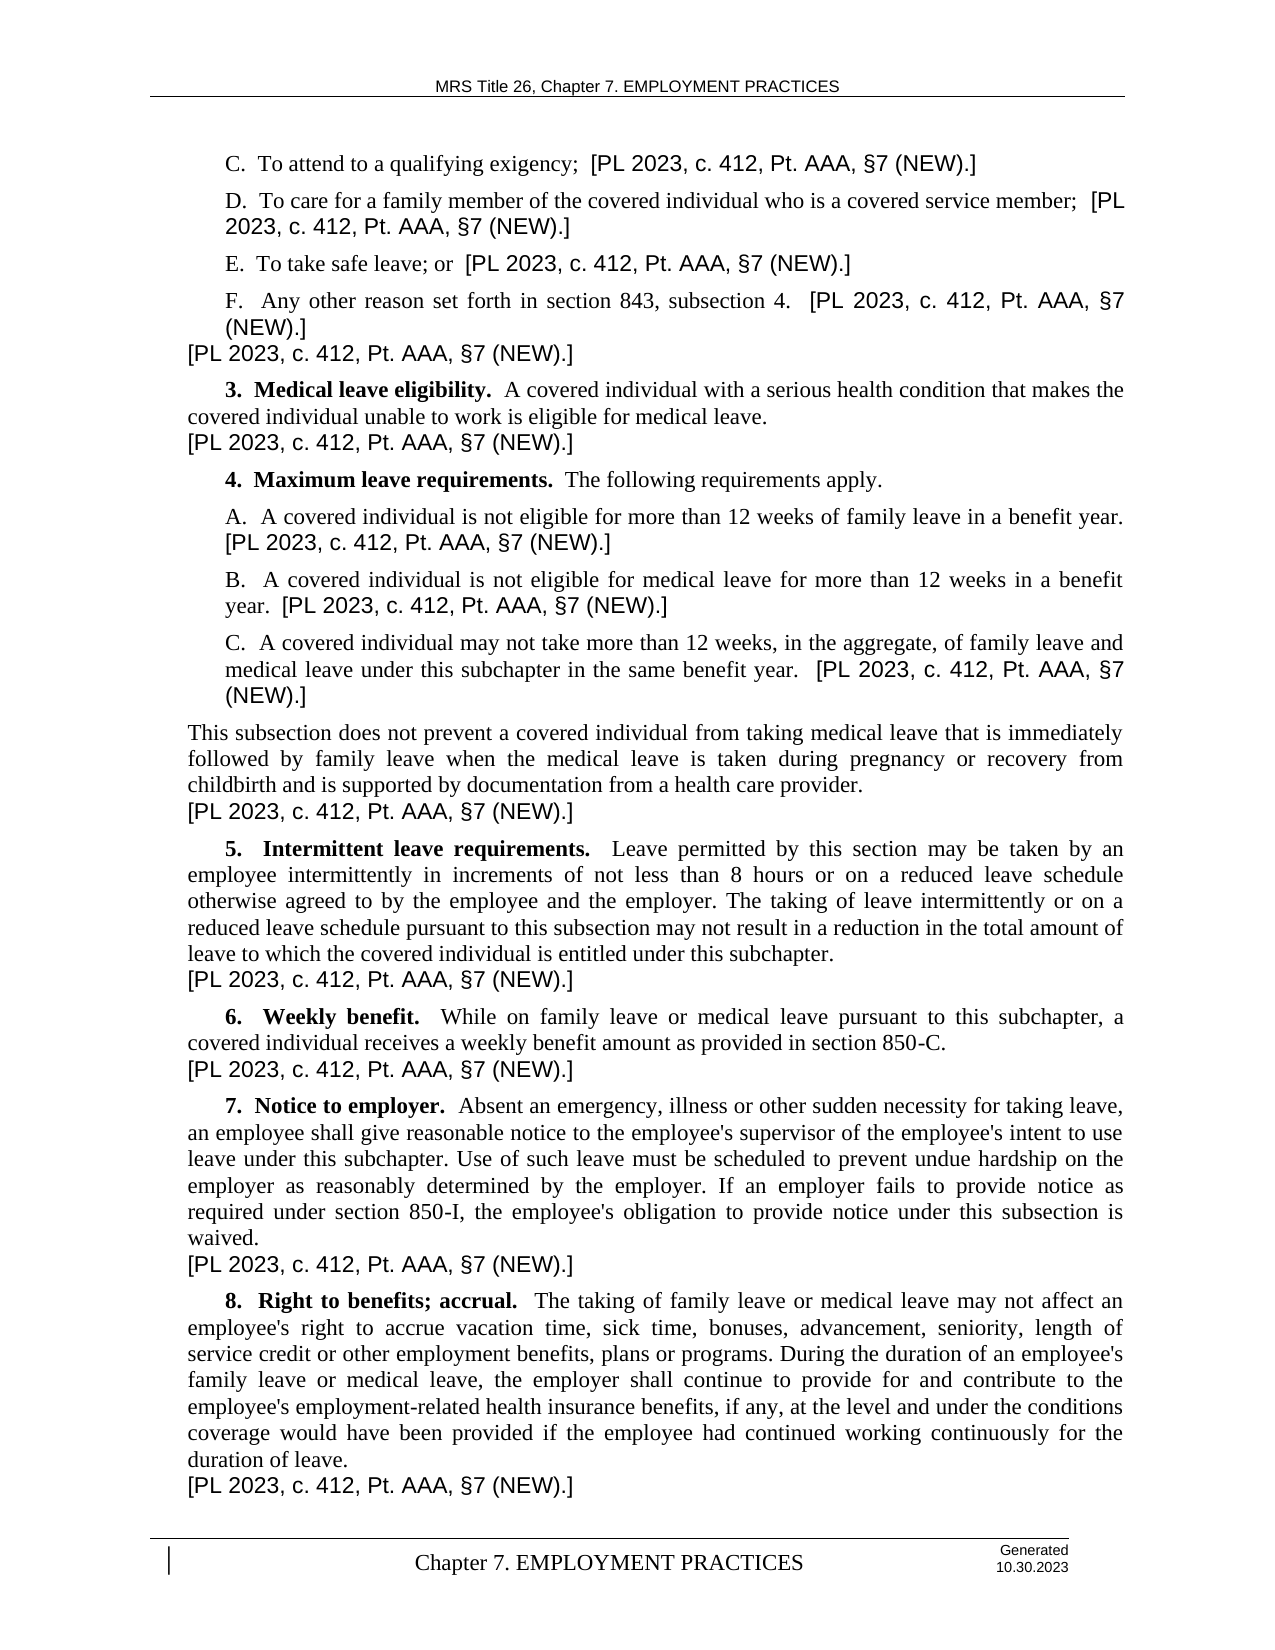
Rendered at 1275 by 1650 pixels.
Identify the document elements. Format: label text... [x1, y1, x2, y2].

text 6. Weekly benefit. While on family leave or medical leave pursuant to this subchapter, a covered individual receives a weekly benefit amount as provided in section 850‑C. [187, 1003, 1125, 1056]
text 8. Right to benefits; accrual. The taking of family leave or medical leave may not affect an employee's right to accrue vacation time, sick time, bonuses, advancement, seniority, length of service credit or other employment benefits, plans or programs. During the duration of an employee's family leave or medical leave, the employer shall continue to provide for and contribute to the employee's employment-related health insurance benefits, if any, at the level and under the conditions coverage would have been provided if the employee had continued working continuously for the duration of leave. [187, 1287, 1125, 1472]
text A. A covered individual is not eligible for more than 12 weeks of family leave in a benefit year. [PL 2023, c. 412, Pt. AAA, §7 (NEW).] [225, 503, 1125, 556]
text 4. Maximum leave requirements. The following requirements apply. [187, 466, 1125, 492]
text B. A covered individual is not eligible for medical leave for more than 12 weeks in a benefit year. [PL 2023, c. 412, Pt. AAA, §7 (NEW).] [225, 566, 1125, 619]
text [PL 2023, c. 412, Pt. AAA, §7 (NEW).] [187, 966, 1125, 993]
text C. To attend to a qualifying exigency; [PL 2023, c. 412, Pt. AAA, §7 (NEW).] [225, 150, 1125, 176]
text [PL 2023, c. 412, Pt. AAA, §7 (NEW).] [187, 1472, 1125, 1498]
text E. To take safe leave; or [PL 2023, c. 412, Pt. AAA, §7 (NEW).] [225, 250, 1125, 277]
text This subsection does not prevent a covered individual from taking medical leave that is immediately followed by family leave when the medical leave is taken during pregnancy or recovery from childbirth and is supported by documentation from a health care provider. [187, 719, 1125, 798]
text [PL 2023, c. 412, Pt. AAA, §7 (NEW).] [187, 340, 1125, 366]
text 5. Intermittent leave requirements. Leave permitted by this section may be taken by an employee intermittently in increments of not less than 8 hours or on a reduced leave schedule otherwise agreed to by the employee and the employer. The taking of leave intermittently or on a reduced leave schedule pursuant to this subsection may not result in a reduction in the total amount of leave to which the covered individual is entitled under this subchapter. [187, 834, 1125, 966]
text 7. Notice to employer. Absent an emergency, illness or other sudden necessity for taking leave, an employee shall give reasonable notice to the employee's supervisor of the employee's intent to use leave under this subchapter. Use of such leave must be scheduled to prevent undue hardship on the employer as reasonably determined by the employer. If an employer fails to provide notice as required under section 850‑I, the employee's obligation to provide notice under this subsection is waived. [187, 1093, 1125, 1251]
text D. To care for a family member of the covered individual who is a covered service member; [PL 2023, c. 412, Pt. AAA, §7 (NEW).] [225, 187, 1125, 240]
text [PL 2023, c. 412, Pt. AAA, §7 (NEW).] [187, 429, 1125, 456]
text [PL 2023, c. 412, Pt. AAA, §7 (NEW).] [187, 1251, 1125, 1277]
text 3. Medical leave eligibility. A covered individual with a serious health condition that makes the covered individual unable to work is eligible for medical leave. [187, 377, 1125, 429]
text C. A covered individual may not take more than 12 weeks, in the aggregate, of family leave and medical leave under this subchapter in the same benefit year. [PL 2023, c. 412, Pt. AAA, §7 (NEW).] [225, 629, 1125, 708]
text [PL 2023, c. 412, Pt. AAA, §7 (NEW).] [187, 798, 1125, 824]
text F. Any other reason set forth in section 843, subsection 4. [PL 2023, c. 412, Pt. AAA, §7 (NEW).] [225, 287, 1125, 340]
text [PL 2023, c. 412, Pt. AAA, §7 (NEW).] [187, 1056, 1125, 1082]
